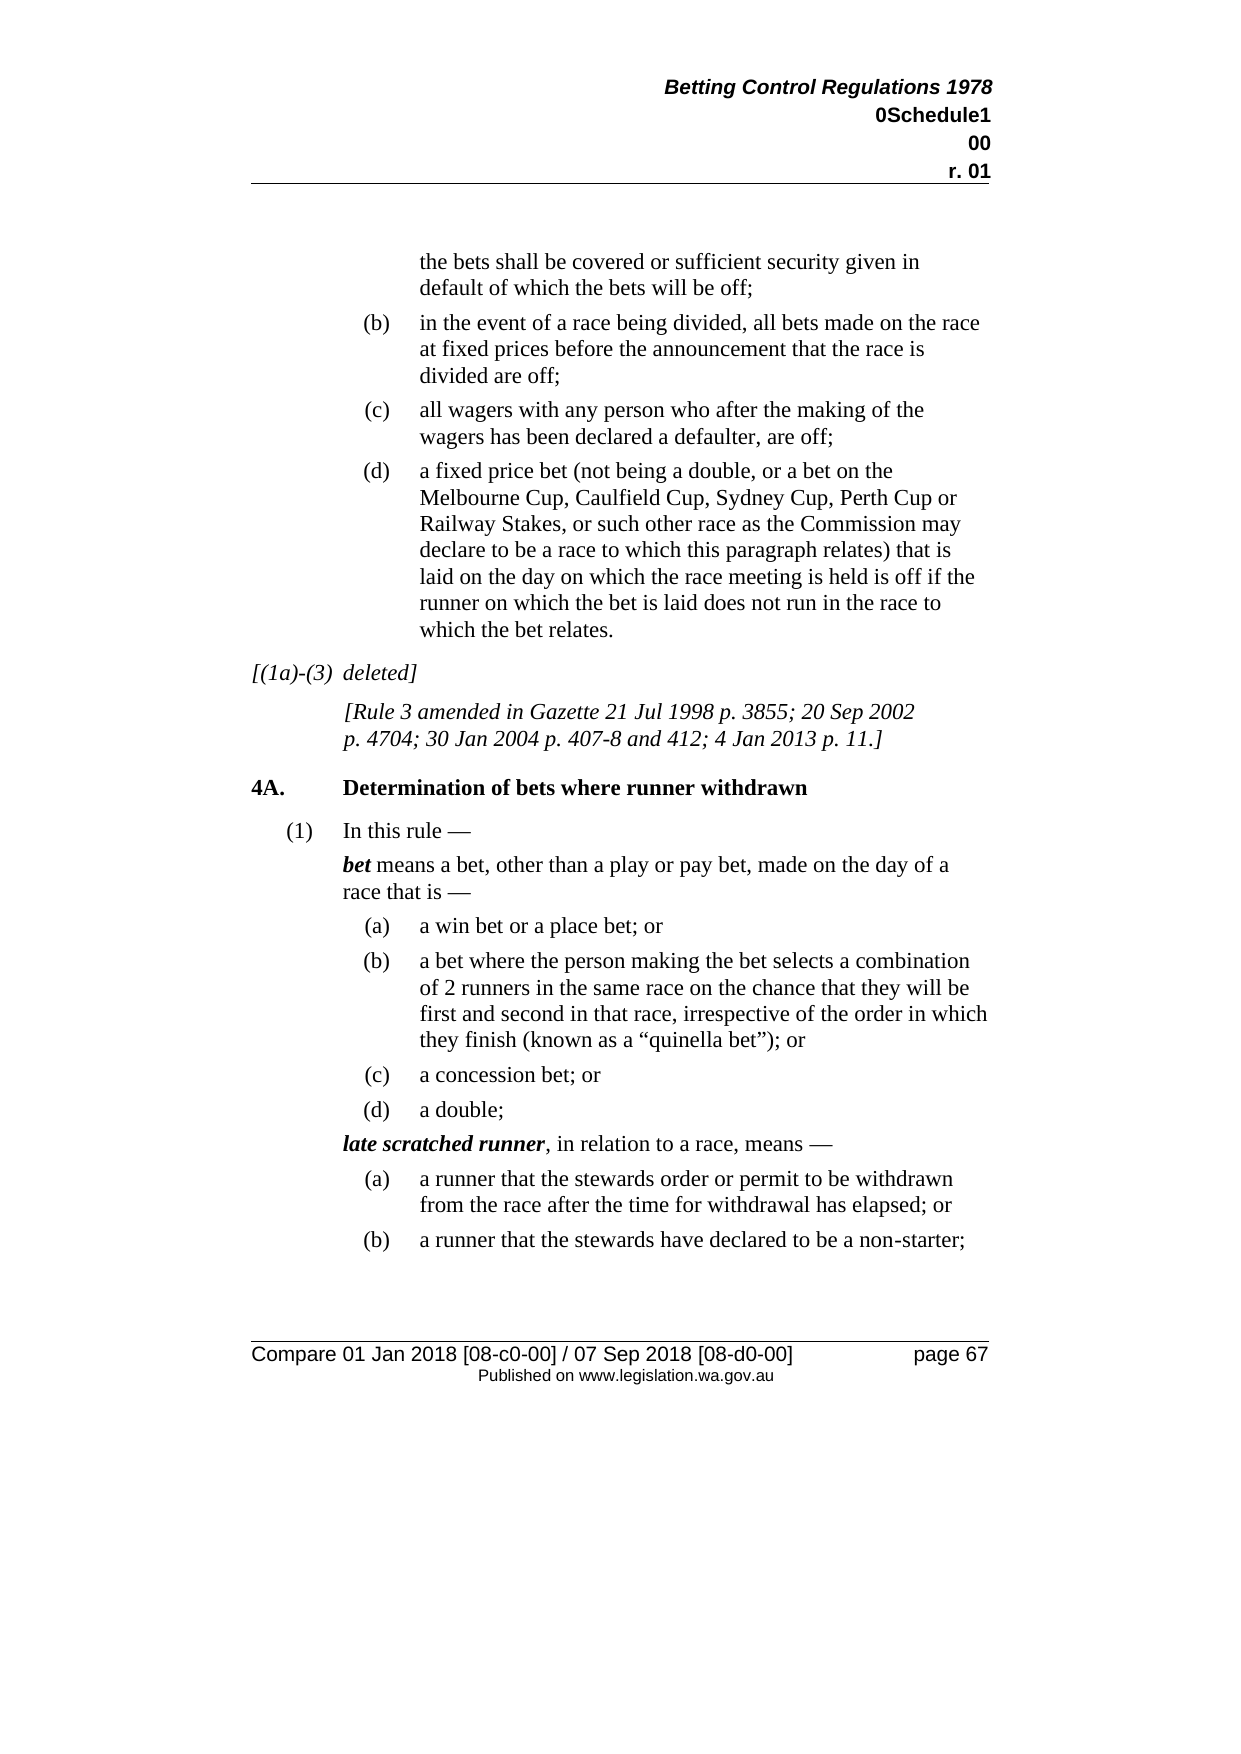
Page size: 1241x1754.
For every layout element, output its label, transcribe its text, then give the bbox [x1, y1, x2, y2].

text late scratched runner, in relation to a race, means — [251, 1130, 989, 1157]
text (a) a runner that the stewards order or permit to be withdrawn from the race after the time for withdrawal has elapsed; or [251, 1165, 989, 1218]
text (d) a fixed price bet (not being a double, or a bet on the Melbourne Cup, Caulfield Cup, Sydney Cup, Perth Cup or Railway Stakes, or such other race as the Commission may declare to be a race to which this paragraph relates) that is laid on the day on which the race meeting is held is off if the runner on which the bet is laid does not run in the race to which the bet relates. [251, 457, 989, 642]
text (d) a double; [251, 1096, 989, 1122]
text [(1a)-(3) deleted] [251, 659, 989, 686]
subtitle 4A. Determination of bets where runner withdrawn [251, 774, 989, 800]
text (b) a runner that the stewards have declared to be a non-starter; [251, 1226, 989, 1252]
text (b) a bet where the person making the bet selects a combination of 2 runners in the same race on the chance that they will be first and second in that race, irrespective of the order in which they finish (known as a “quinella bet”); or [251, 947, 989, 1053]
text (c) a concession bet; or [251, 1061, 989, 1087]
text (b) in the event of a race being divided, all bets made on the race at fixed prices before the announcement that the race is divided are off; [251, 309, 989, 388]
text bet means a bet, other than a play or pay bet, made on the day of a race that is — [251, 852, 989, 904]
text [Rule 3 amended in Gazette 21 Jul 1998 p. 3855; 20 Sep 2002 p. 4704; 30 Jan 2004 p. 407-8 and 412; 4 Jan 2013 p. 11.] [251, 698, 989, 751]
text (a) a win bet or a place bet; or [251, 913, 989, 939]
text (c) all wagers with any person who after the making of the wagers has been declared a defaulter, are off; [251, 396, 989, 449]
text (1) In this rule — [251, 817, 989, 843]
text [251, 248, 989, 301]
